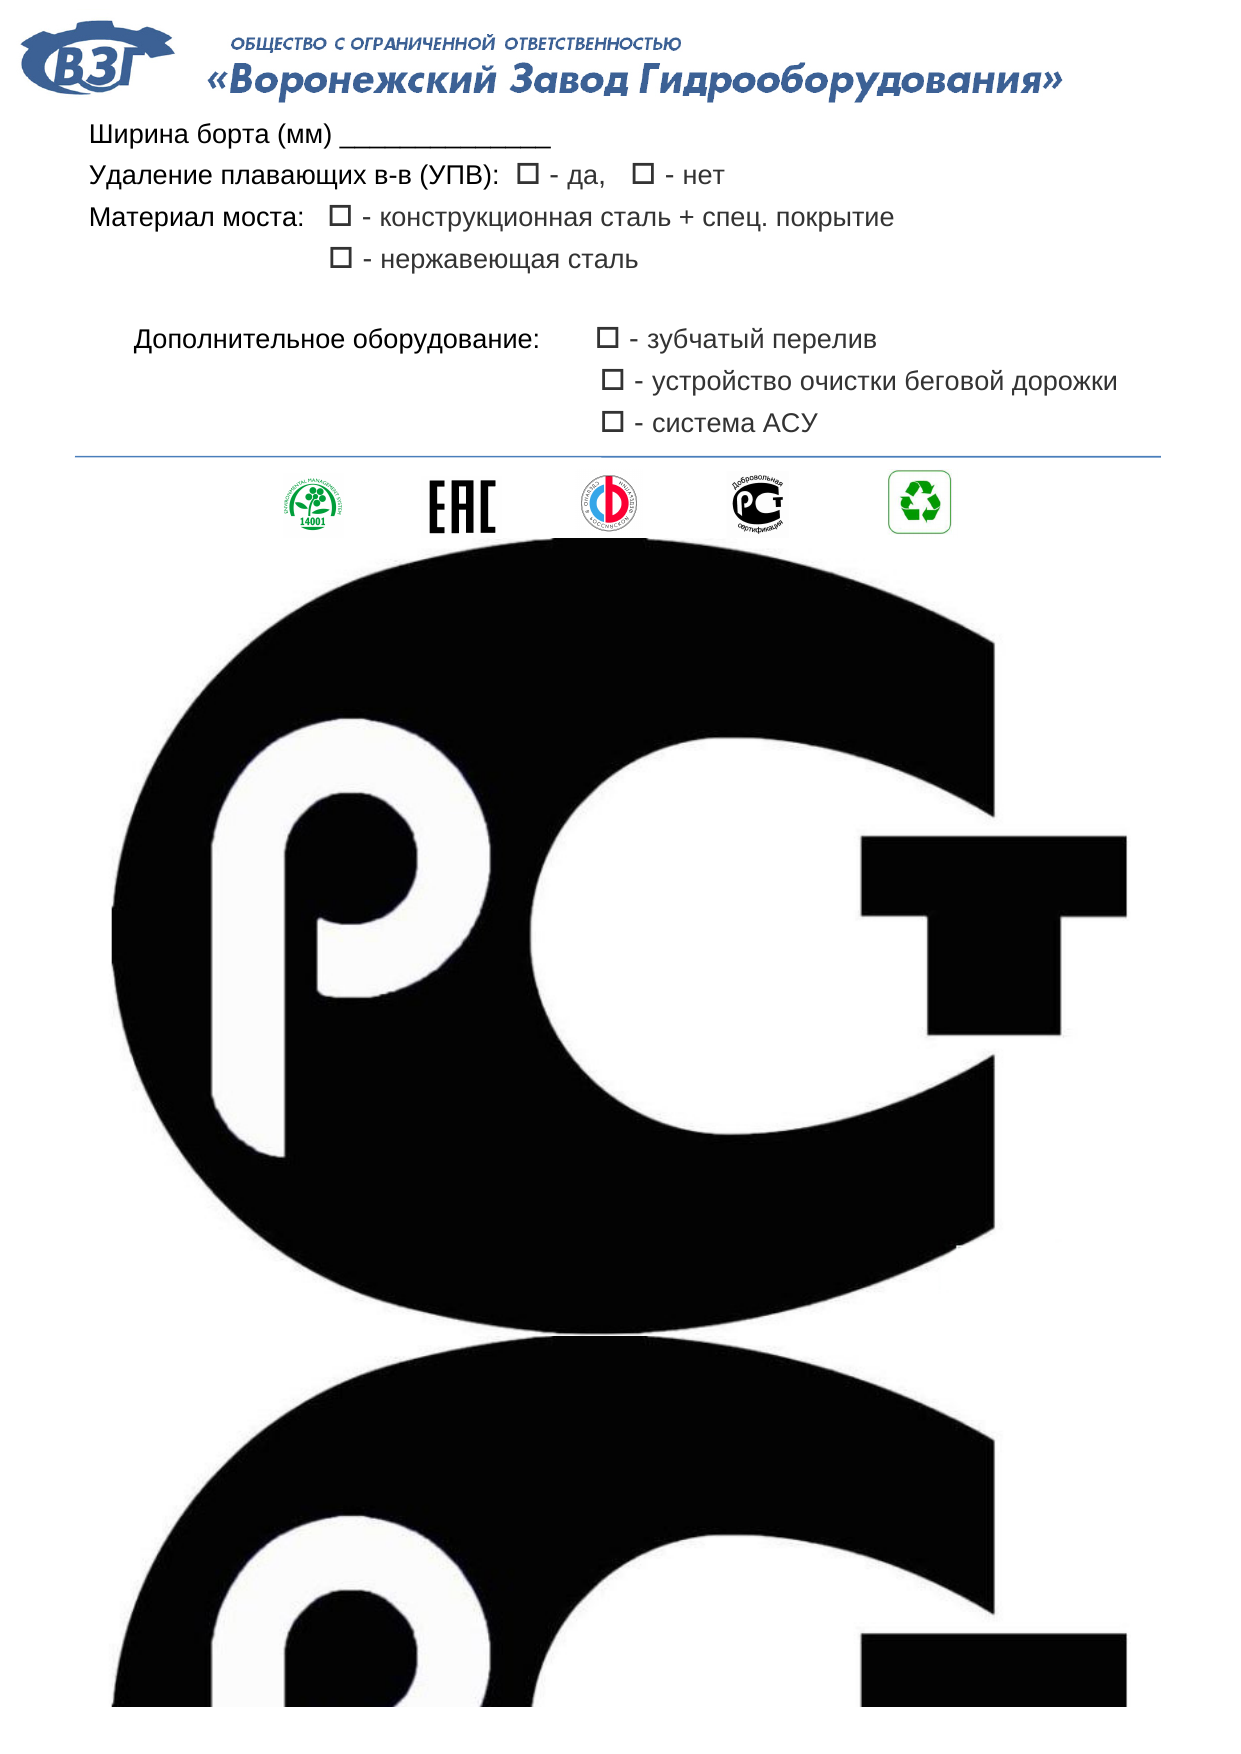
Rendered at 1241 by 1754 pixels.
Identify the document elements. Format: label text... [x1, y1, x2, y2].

picture [88, 469, 1152, 1707]
picture [11, 7, 1074, 112]
text Ширина борта (мм) ______________ [89, 118, 1152, 149]
text Дополнительное оборудование: - зубчатый перелив [89, 321, 1152, 354]
text - нержавеющая сталь [89, 242, 1152, 275]
picture [575, 469, 643, 537]
text Материал моста: - конструкционная сталь + спец. покрытие [89, 199, 1152, 233]
text Удаление плавающих в-в (УПВ): - да, - нет [89, 157, 1152, 191]
text - устройство очистки беговой дорожки [89, 363, 1152, 397]
text - система АСУ [89, 405, 1152, 439]
